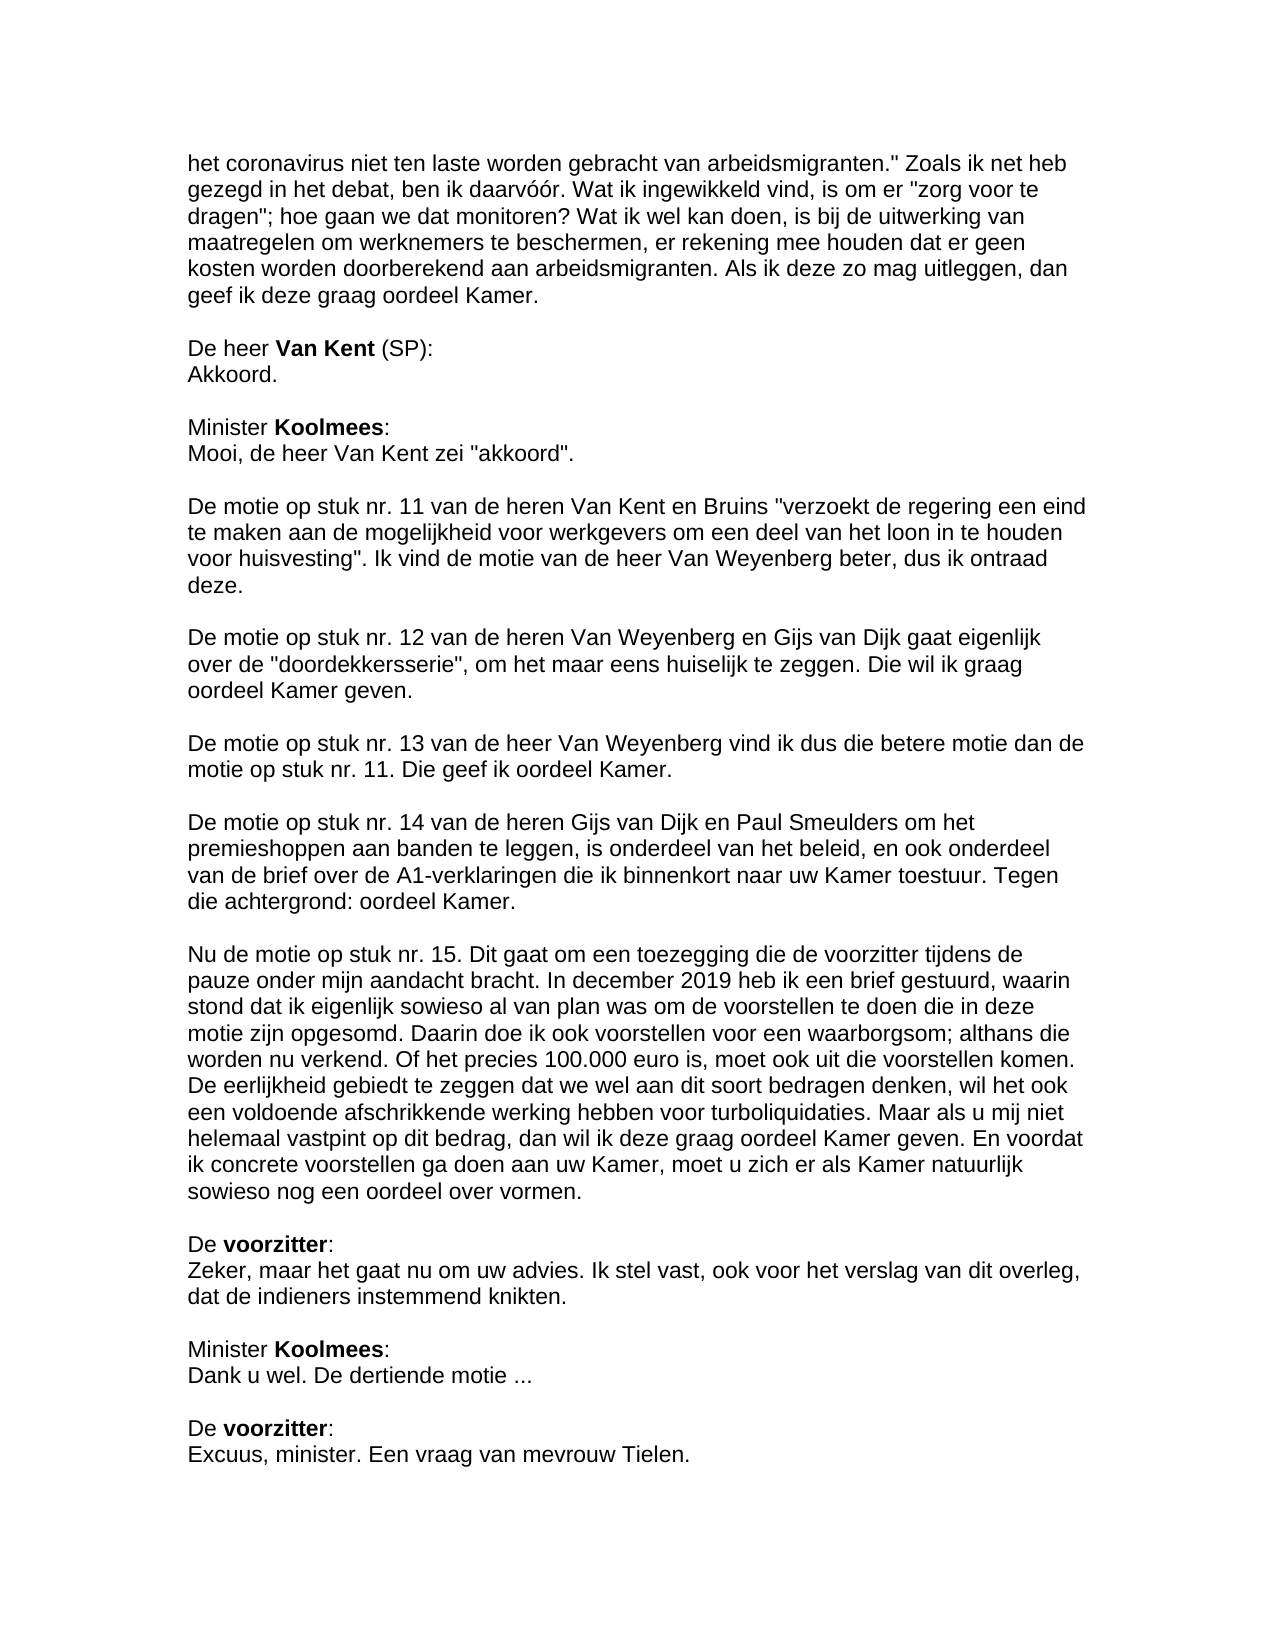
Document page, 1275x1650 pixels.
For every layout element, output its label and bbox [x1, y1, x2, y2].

text [187, 150, 1087, 1494]
